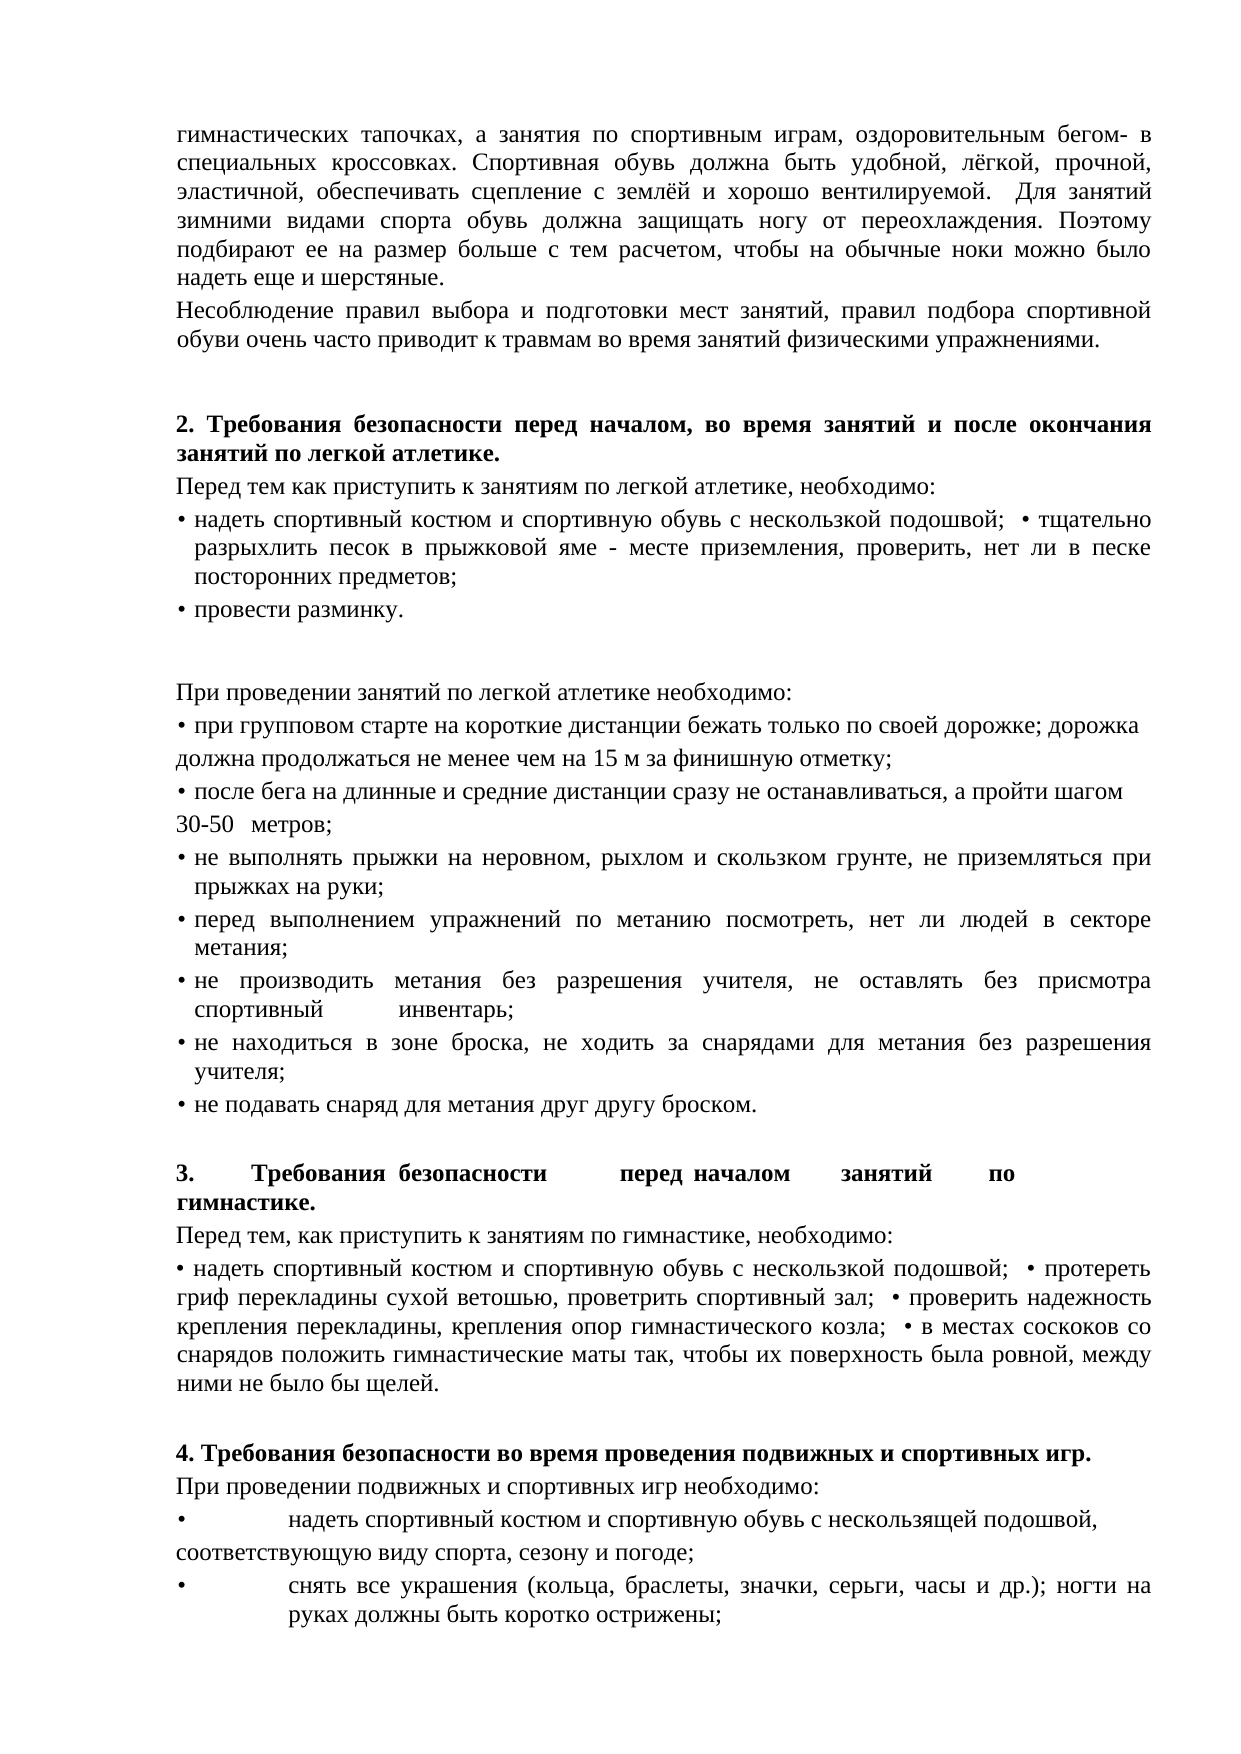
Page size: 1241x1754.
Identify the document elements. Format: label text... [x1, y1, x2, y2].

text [176, 119, 1153, 291]
text При проведении занятий по легкой атлетике необходимо: [176, 677, 1153, 706]
list не выполнять прыжки на неровном, рыхлом и скользком грунте, не приземляться при прыжках на руки; [177, 842, 1153, 899]
list не находиться в зоне броска, не ходить за снарядами для метания без разрешения учителя; [177, 1027, 1153, 1084]
list после бега на длинные и средние дистанции сразу не останавливаться, а пройти шагом [177, 776, 1153, 805]
text соответствующую виду спорта, сезону и погоде; [176, 1537, 1153, 1566]
list снять все украшения (кольца, браслеты, значки, серьги, часы и др.); ногти на руках должны быть коротко острижены; [177, 1570, 1153, 1627]
list при групповом старте на короткие дистанции бежать только по своей дорожке; дорожка [177, 710, 1153, 739]
text • надеть спортивный костюм и спортивную обувь с нескользкой подошвой; • протереть гриф перекладины сухой ветошью, проветрить спортивный зал; • проверить надежность крепления перекладины, крепления опор гимнастического козла; • в местах соскоков со снарядов положить гимнастические маты так, чтобы их поверхность была ровной, между ними не было бы щелей. [176, 1253, 1153, 1397]
text 2. Требования безопасности перед началом, во время занятий и после окончания занятий по легкой атлетике. [176, 409, 1153, 466]
text При проведении подвижных и спортивных игр необходимо: [176, 1471, 1153, 1500]
list провести разминку. [177, 594, 1153, 623]
text Несоблюдение правил выбора и подготовки мест занятий, правил подбора спортивной обуви очень часто приводит к травмам во время занятий физическими упражнениями. [176, 295, 1153, 353]
list надеть спортивный костюм и спортивную обувь с нескользящей подошвой, [177, 1504, 1153, 1533]
text Перед тем, как приступить к занятиям по гимнастике, необходимо: [176, 1220, 1153, 1249]
list не производить метания без разрешения учителя, не оставлять без присмотра спортивный инвентарь; [177, 965, 1153, 1023]
text Перед тем как приступить к занятиям по легкой атлетике, необходимо: [176, 471, 1153, 499]
list надеть спортивный костюм и спортивную обувь с нескользкой подошвой; • тщательно разрыхлить песок в прыжковой яме - месте приземления, проверить, нет ли в песке посторонних предметов; [177, 504, 1153, 590]
list перед выполнением упражнений по метанию посмотреть, нет ли людей в секторе метания; [177, 904, 1153, 961]
text 30-50 метров; [176, 809, 1153, 838]
text должна продолжаться не менее чем на 15 м за финишную отметку; [176, 743, 1153, 772]
text 4. Требования безопасности во время проведения подвижных и спортивных игр. [176, 1438, 1153, 1467]
text 3. Требования безопасности перед началом занятий по гимнастике. [176, 1158, 1153, 1216]
list не подавать снаряд для метания друг другу броском. [177, 1089, 1153, 1117]
